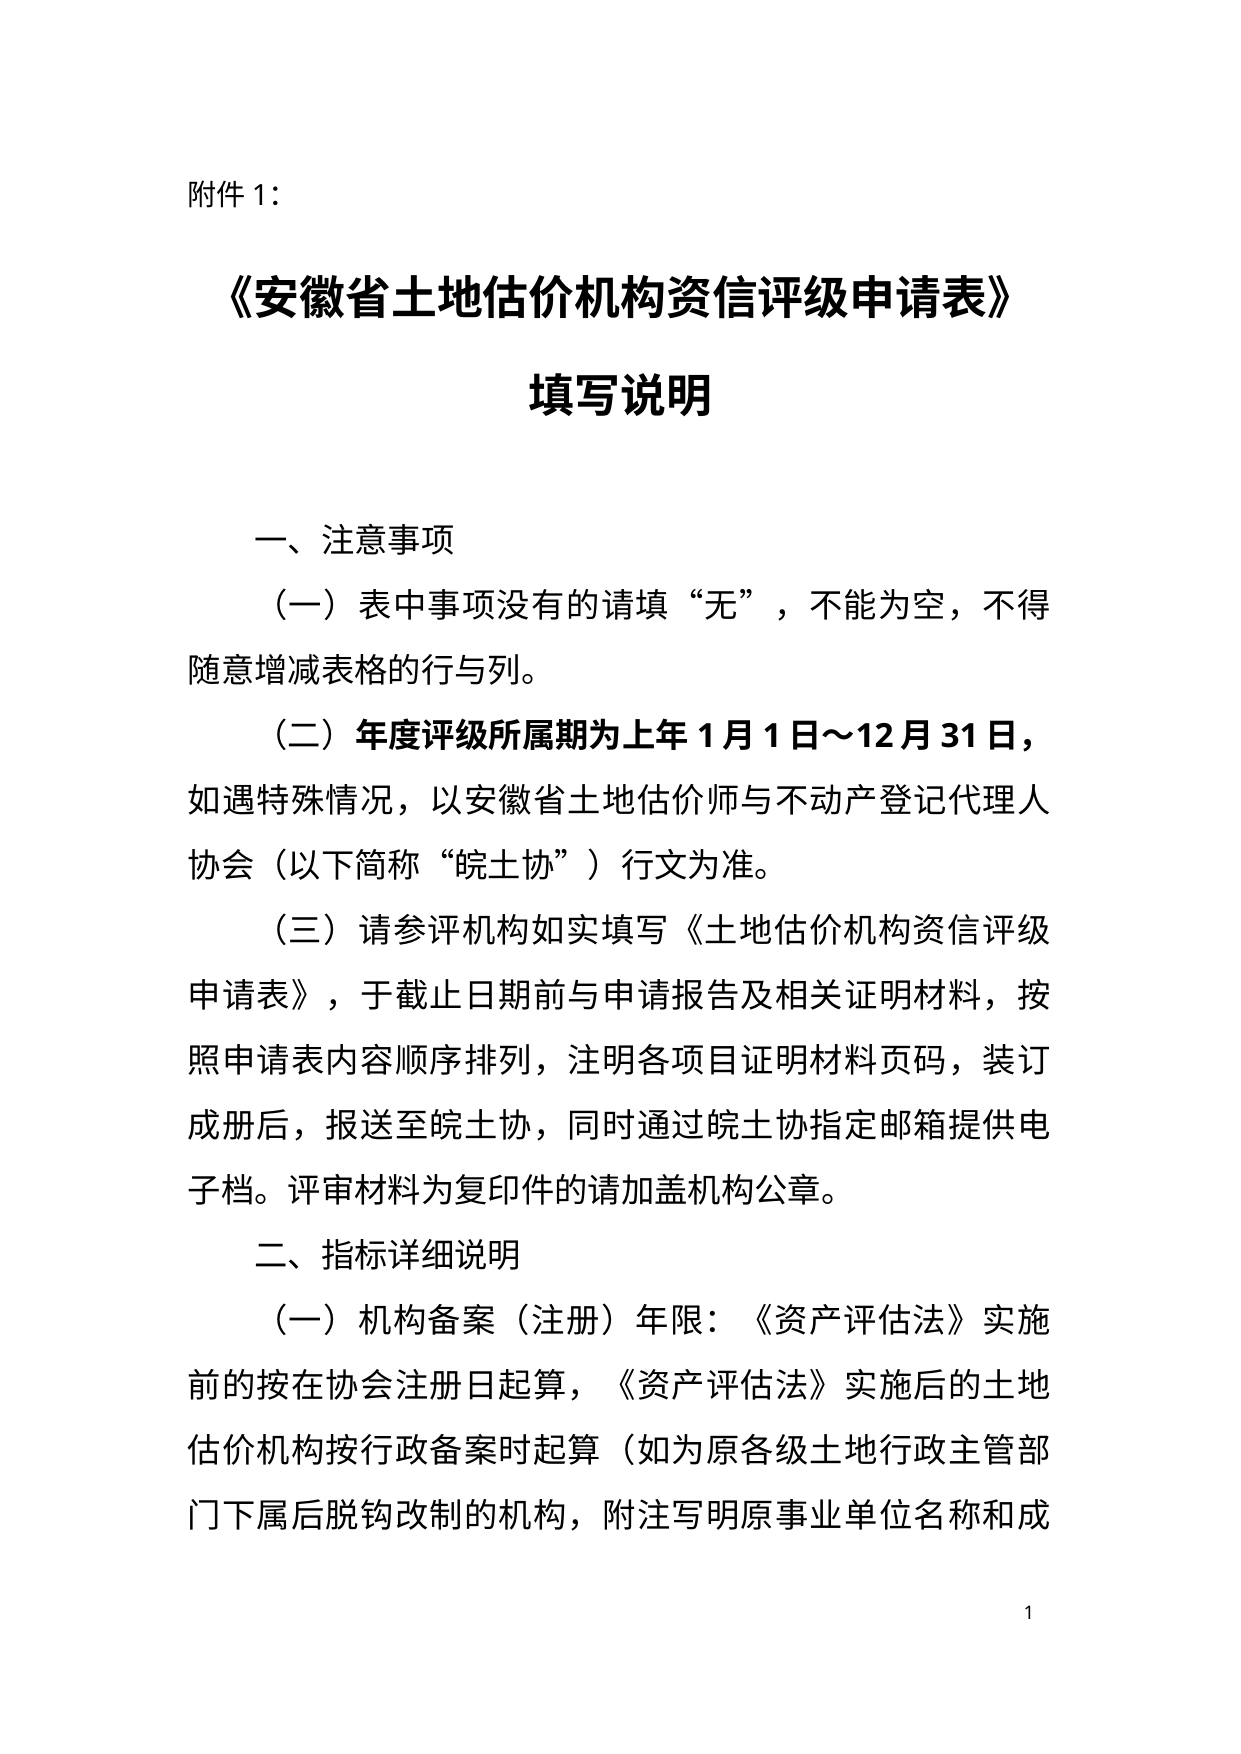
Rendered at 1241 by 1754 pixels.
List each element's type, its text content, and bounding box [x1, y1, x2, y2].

text 填写说明 [187, 343, 1053, 441]
text 一、注意事项 [187, 506, 1053, 571]
text 二、指标详细说明 [187, 1221, 1053, 1286]
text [187, 1286, 1053, 1546]
text 附件1： [187, 160, 1053, 225]
text （一）表中事项没有的请填“无”，不能为空，不得随意增减表格的行与列。 [187, 571, 1053, 701]
text （三）请参评机构如实填写《土地估价机构资信评级申请表》，于截止日期前与申请报告及相关证明材料，按照申请表内容顺序排列，注明各项目证明材料页码，装订成册后，报送至皖土协，同时通过皖土协指定邮箱提供电子档。评审材料为复印件的请加盖机构公章。 [187, 896, 1053, 1221]
text 《安徽省土地估价机构资信评级申请表》 [187, 246, 1053, 343]
text （二）年度评级所属期为上年1月1日～12月31日，如遇特殊情况，以安徽省土地估价师与不动产登记代理人协会（以下简称“皖土协”）行文为准。 [187, 701, 1053, 896]
